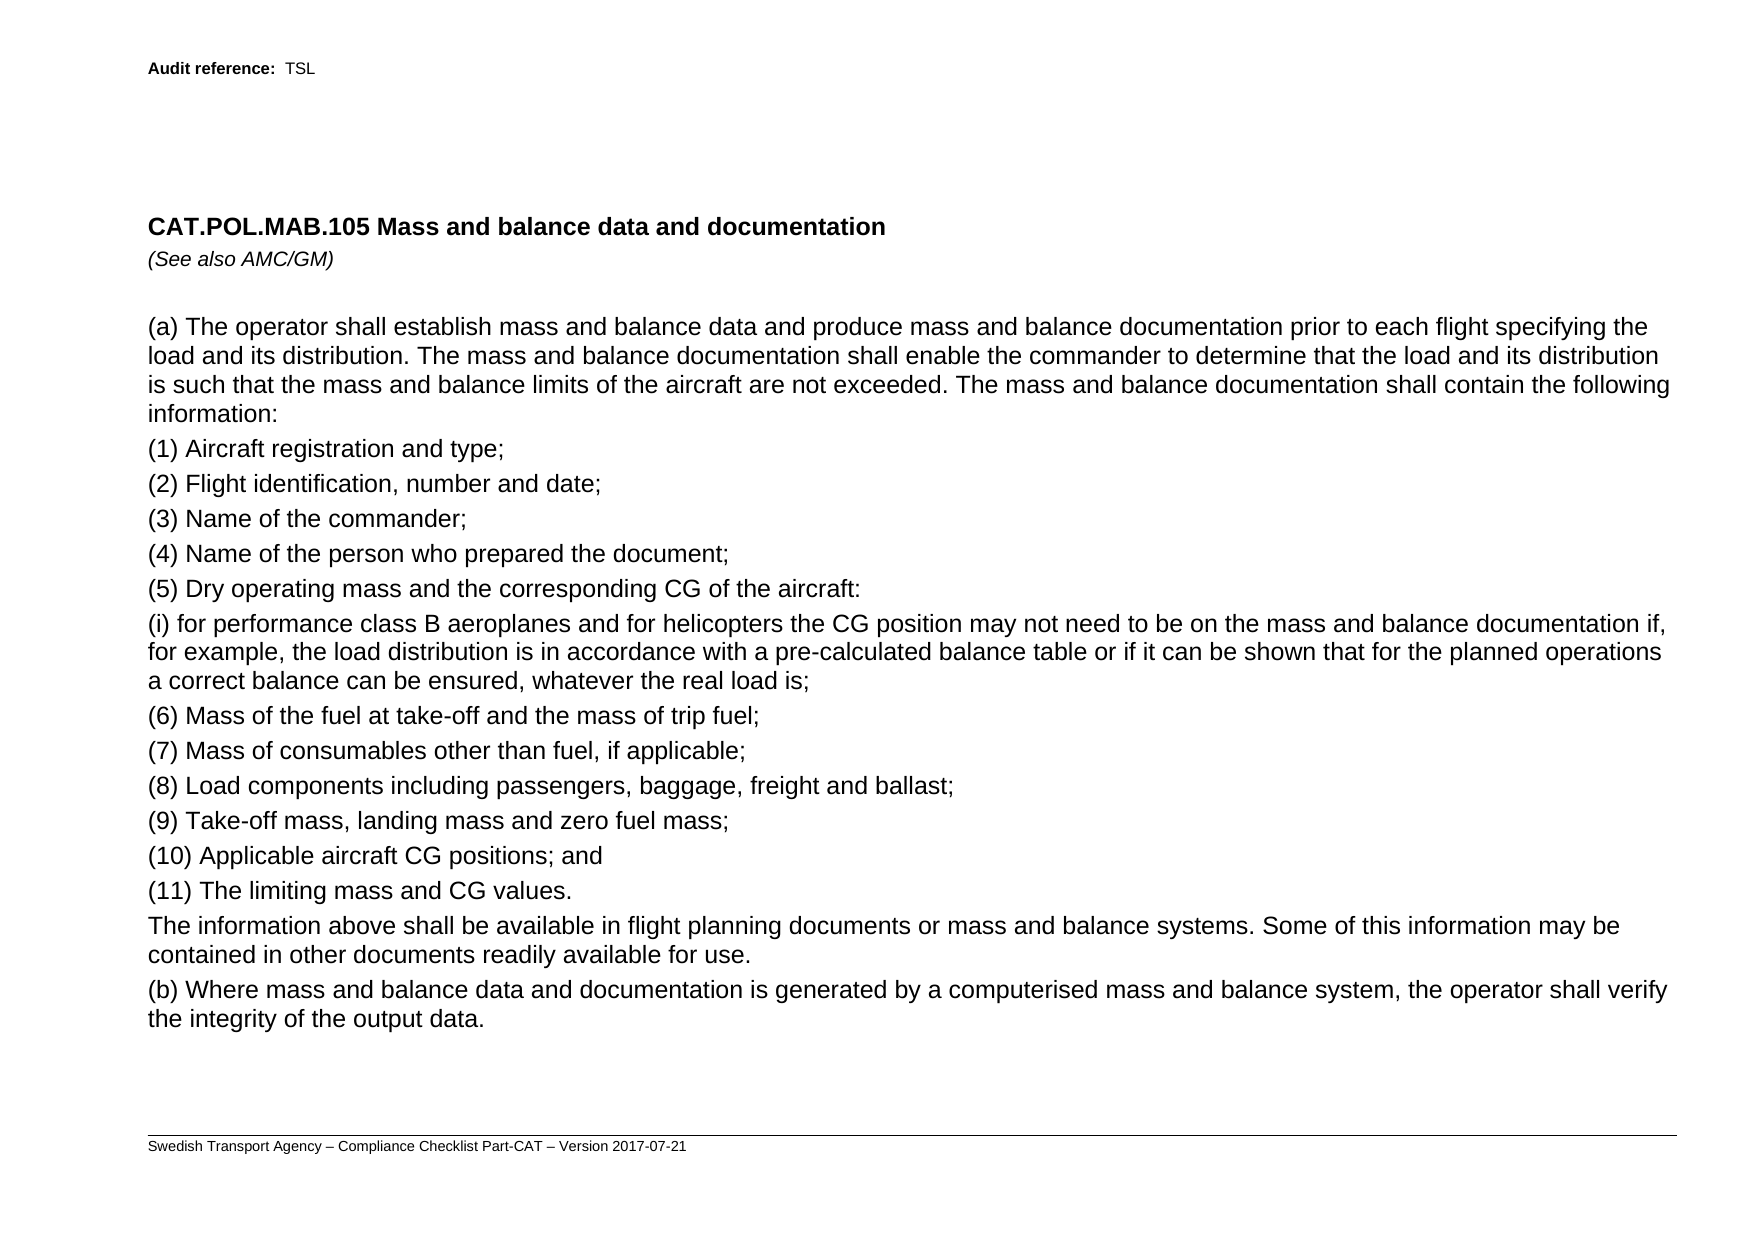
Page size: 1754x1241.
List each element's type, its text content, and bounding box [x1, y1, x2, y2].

text (See also AMC/GM) [148, 247, 1677, 271]
text (6) Mass of the fuel at take-off and the mass of trip fuel; [148, 701, 1677, 730]
text (2) Flight identification, number and date; [148, 469, 1677, 497]
text (10) Applicable aircraft CG positions; and [148, 841, 1677, 870]
text (1) Aircraft registration and type; [148, 434, 1677, 462]
text CAT.POL.MAB.105 Mass and balance data and documentation [148, 212, 1677, 241]
text (9) Take-off mass, landing mass and zero fuel mass; [148, 806, 1677, 835]
text (i) for performance class B aeroplanes and for helicopters the CG position may not need to be on the mass and balance documentation if, for example, the load distribution is in accordance with a pre-calculated balance table or if it can be shown that for the planned operations a correct balance can be ensured, whatever the real load is; [148, 609, 1677, 695]
text (5) Dry operating mass and the corresponding CG of the aircraft: [148, 574, 1677, 602]
text (3) Name of the commander; [148, 504, 1677, 532]
text (8) Load components including passengers, baggage, freight and ballast; [148, 771, 1677, 800]
text (7) Mass of consumables other than fuel, if applicable; [148, 736, 1677, 765]
text (4) Name of the person who prepared the document; [148, 539, 1677, 567]
text (a) The operator shall establish mass and balance data and produce mass and balance documentation prior to each flight specifying the load and its distribution. The mass and balance documentation shall enable the commander to determine that the load and its distribution is such that the mass and balance limits of the aircraft are not exceeded. The mass and balance documentation shall contain the following information: [148, 312, 1677, 427]
text The information above shall be available in flight planning documents or mass and balance systems. Some of this information may be contained in other documents readily available for use. [148, 911, 1677, 969]
text (11) The limiting mass and CG values. [148, 876, 1677, 905]
text (b) Where mass and balance data and documentation is generated by a computerised mass and balance system, the operator shall verify the integrity of the output data. [148, 975, 1677, 1032]
